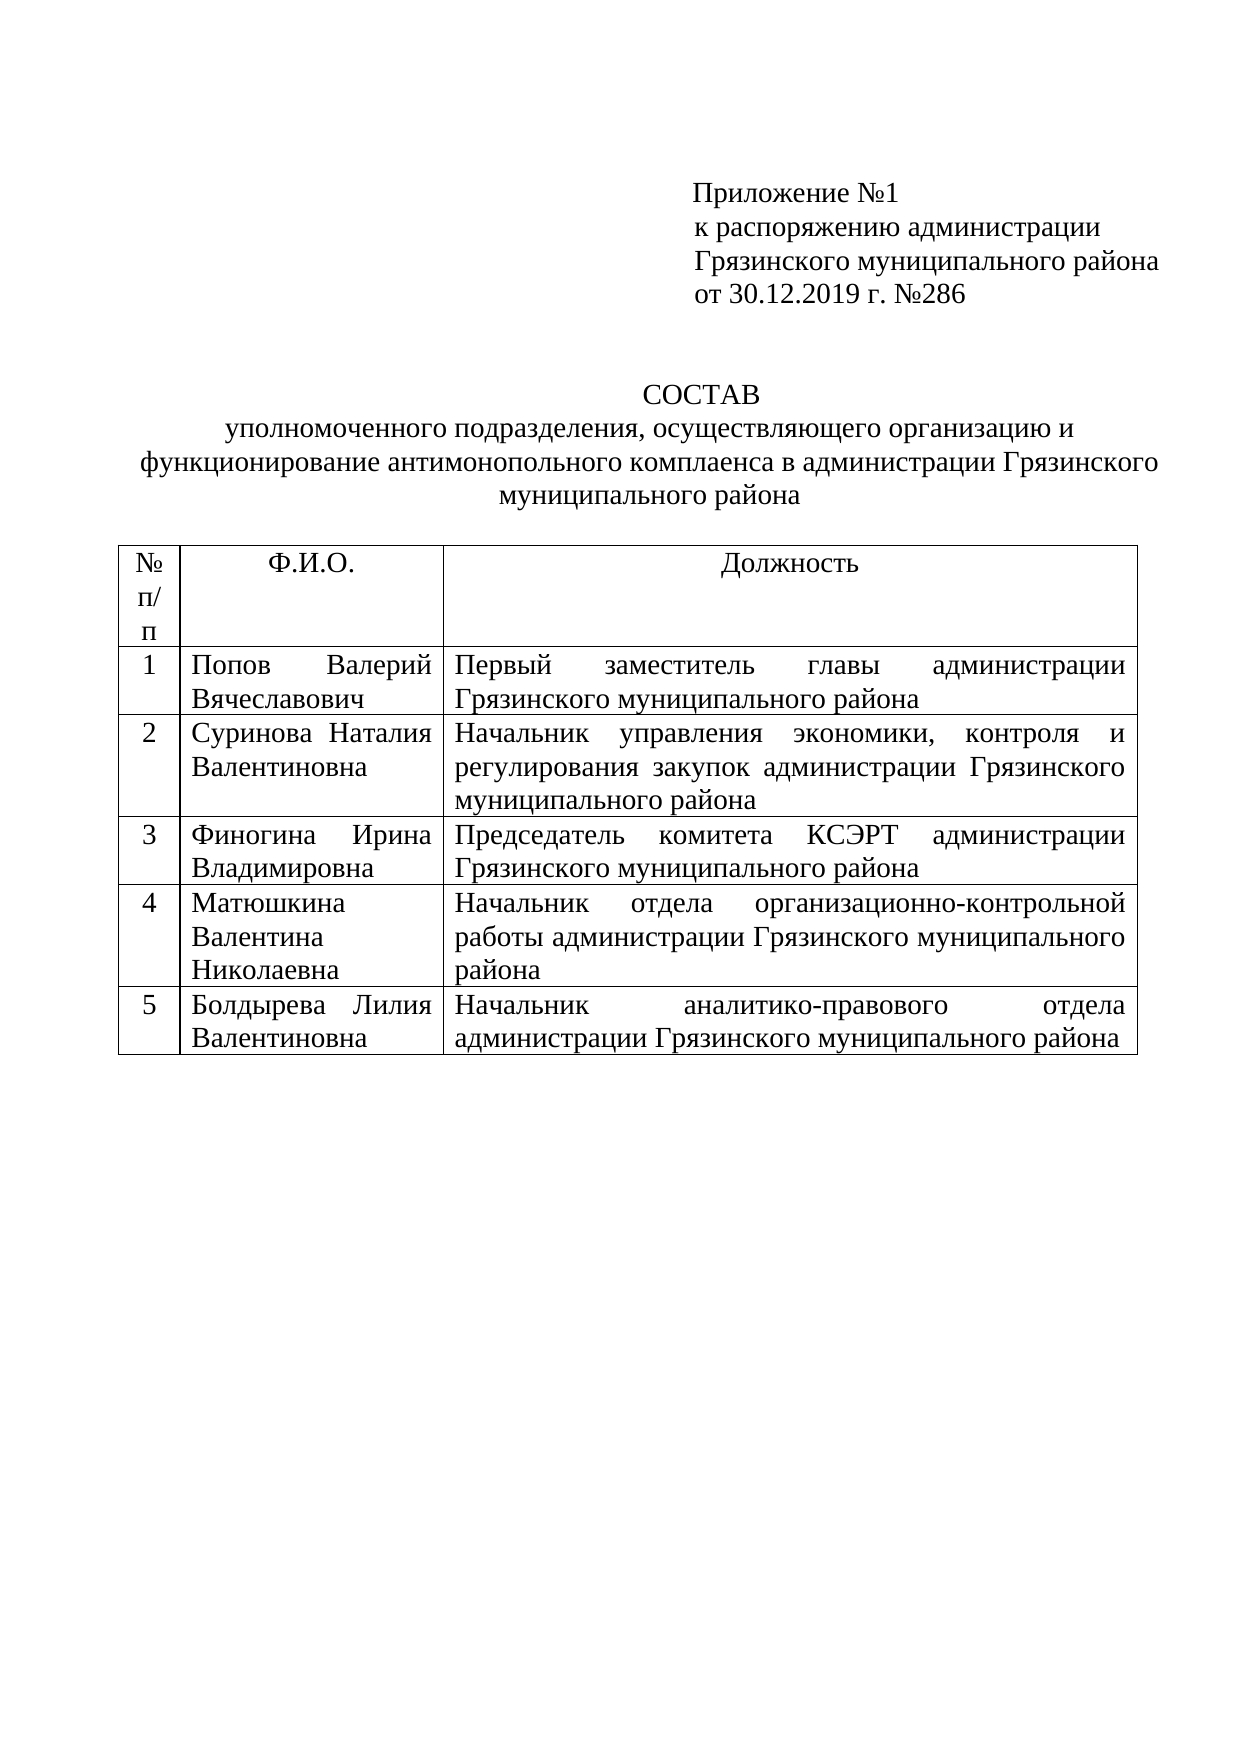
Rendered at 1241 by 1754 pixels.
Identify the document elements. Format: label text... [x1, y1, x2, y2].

text уполномоченного подразделения, осуществляющего организацию и функционирование антимонопольного комплаенса в администрации Грязинского муниципального района [103, 410, 1196, 511]
table_header Должность [444, 546, 1137, 646]
table_header Ф.И.О. [181, 546, 443, 646]
table_cell 4 [119, 885, 179, 986]
table_header № п/п [119, 546, 179, 646]
text к распоряжению администрации [694, 209, 1167, 243]
table_cell Матюшкина Валентина Николаевна [181, 885, 443, 986]
table_cell Первый заместитель главы администрации Грязинского муниципального района [444, 647, 1137, 714]
table_cell 5 [119, 987, 179, 1054]
table_cell Попов Валерий Вячеславович [181, 647, 443, 714]
table_cell Начальник отдела организационно-контрольной работы администрации Грязинского муниципального района [444, 885, 1137, 986]
table_cell 3 [119, 817, 179, 884]
text Грязинского муниципального района [694, 243, 1167, 276]
text Приложение №1 [177, 176, 1152, 209]
table_cell Суринова Наталия Валентиновна [181, 715, 443, 816]
table_cell Начальник управления экономики, контроля и регулирования закупок администрации Грязинского муниципального района [444, 715, 1137, 816]
text от 30.12.2019 г. №286 [694, 276, 1167, 310]
table_cell Болдырева Лилия Валентиновна [181, 987, 443, 1054]
table_cell Председатель комитета КСЭРТ администрации Грязинского муниципального района [444, 817, 1137, 884]
table_cell 1 [119, 647, 179, 714]
text СОСТАВ [177, 377, 1226, 410]
table_cell Начальник аналитико-правового отдела администрации Грязинского муниципального района [444, 987, 1137, 1054]
table_cell Финогина Ирина Владимировна [181, 817, 443, 884]
table_cell 2 [119, 715, 179, 816]
